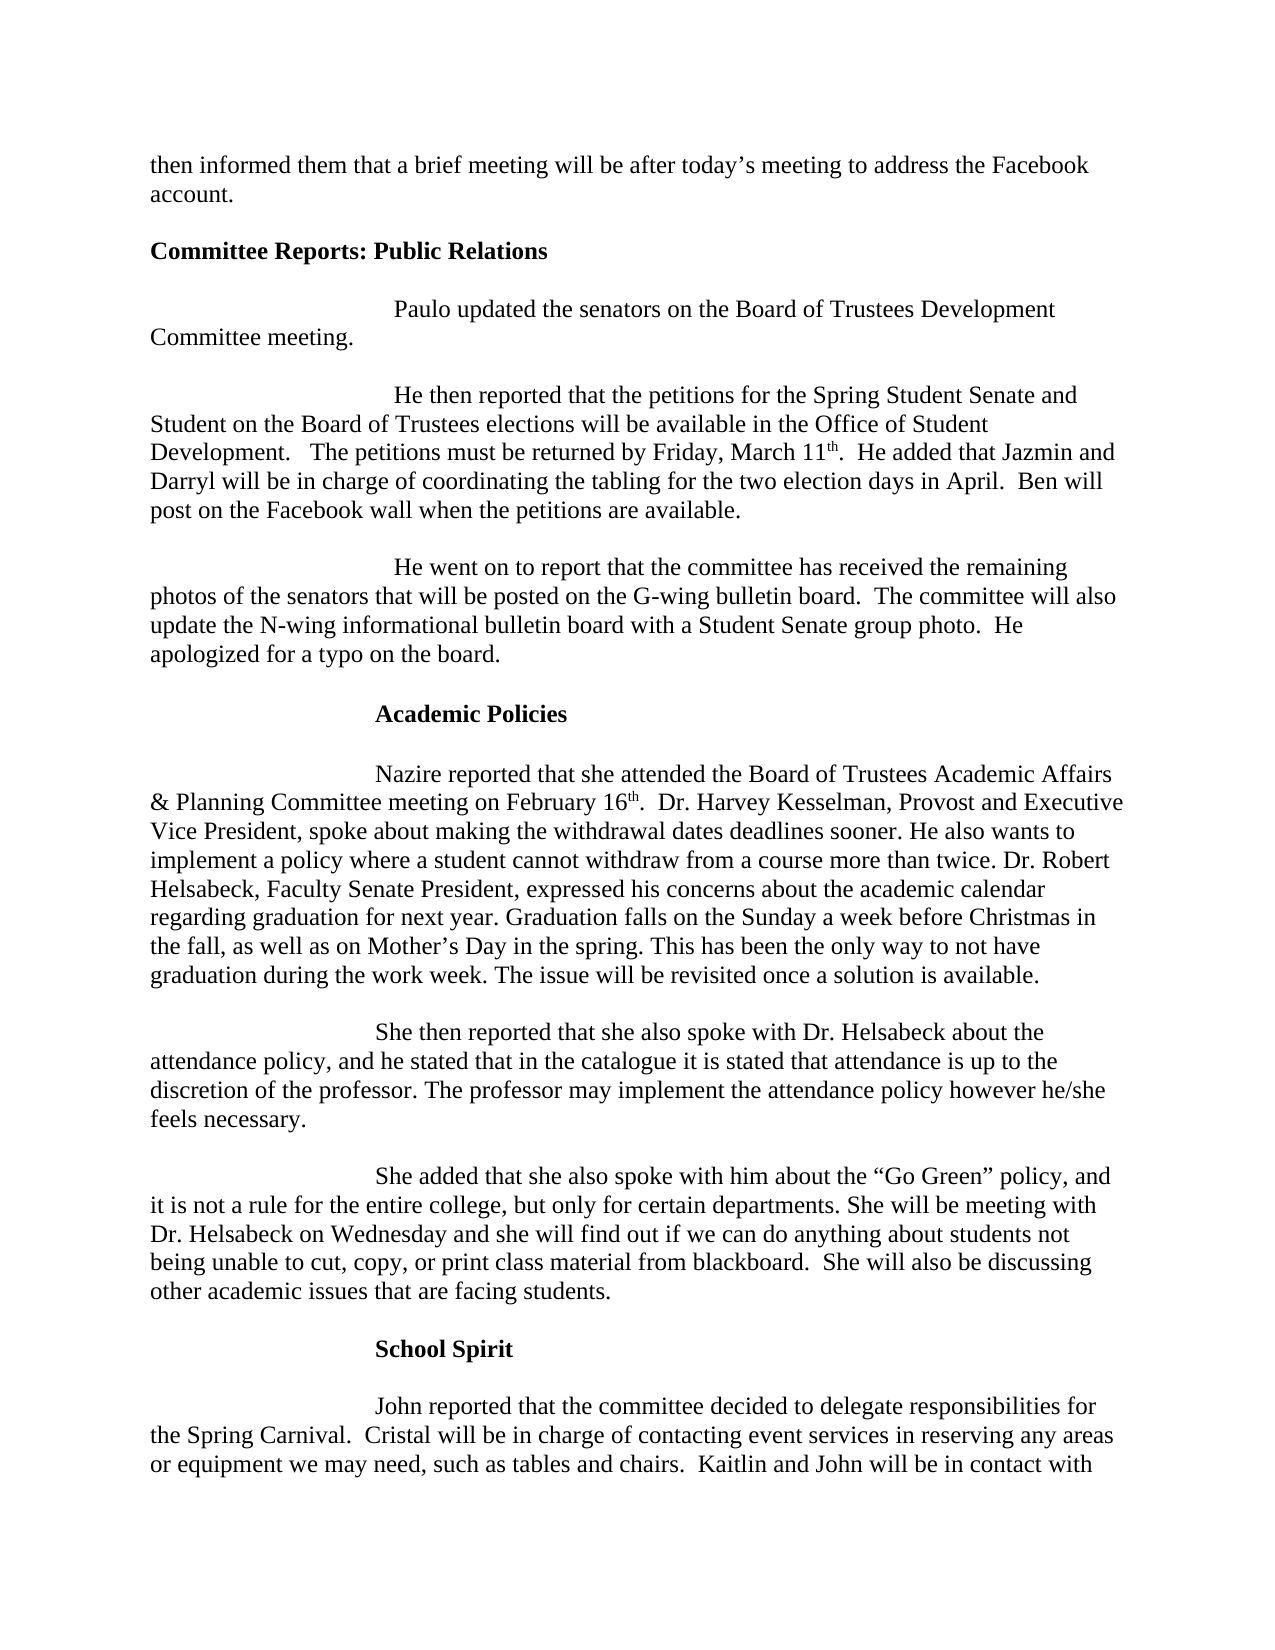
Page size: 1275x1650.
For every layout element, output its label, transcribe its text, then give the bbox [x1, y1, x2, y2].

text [150, 1391, 1125, 1477]
text Academic Policies [150, 699, 1125, 727]
text She added that she also spoke with him about the “Go Green” policy, and it is not a rule for the entire college, but only for certain departments. She will be meeting with Dr. Helsabeck on Wednesday and she will find out if we can do anything about students not being unable to cut, copy, or print class material from blackboard. She will also be discussing other academic issues that are facing students. [150, 1161, 1125, 1305]
text He went on to report that the committee has received the remaining photos of the senators that will be posted on the G-wing bulletin board. The committee will also update the N-wing informational bulletin board with a Student Senate group photo. He apologized for a typo on the board. [150, 552, 1125, 667]
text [150, 150, 1125, 207]
text Nazire reported that she attended the Board of Trustees Academic Affairs & Planning Committee meeting on February 16th. Dr. Harvey Kesselman, Provost and Executive Vice President, spoke about making the withdrawal dates deadlines sooner. He also wants to implement a policy where a student cannot withdraw from a course more than twice. Dr. Robert Helsabeck, Faculty Senate President, expressed his concerns about the academic calendar regarding graduation for next year. Graduation falls on the Sunday a week before Christmas in the fall, as well as on Mother’s Day in the spring. This has been the only way to not have graduation during the work week. The issue will be revisited once a solution is available. [150, 759, 1125, 989]
text She then reported that she also spoke with Dr. Helsabeck about the attendance policy, and he stated that in the catalogue it is stated that attendance is up to the discretion of the professor. The professor may implement the attendance policy however he/she feels necessary. [150, 1017, 1125, 1132]
text Committee Reports: Public Relations [150, 236, 1125, 265]
text Paulo updated the senators on the Board of Trustees Development Committee meeting. [150, 294, 1125, 351]
text He then reported that the petitions for the Spring Student Senate and Student on the Board of Trustees elections will be available in the Office of Student Development. The petitions must be returned by Friday, March 11th. He added that Jazmin and Darryl will be in charge of coordinating the tabling for the two election days in April. Ben will post on the Facebook wall when the petitions are available. [150, 380, 1125, 524]
text School Spirit [300, 1334, 1125, 1362]
